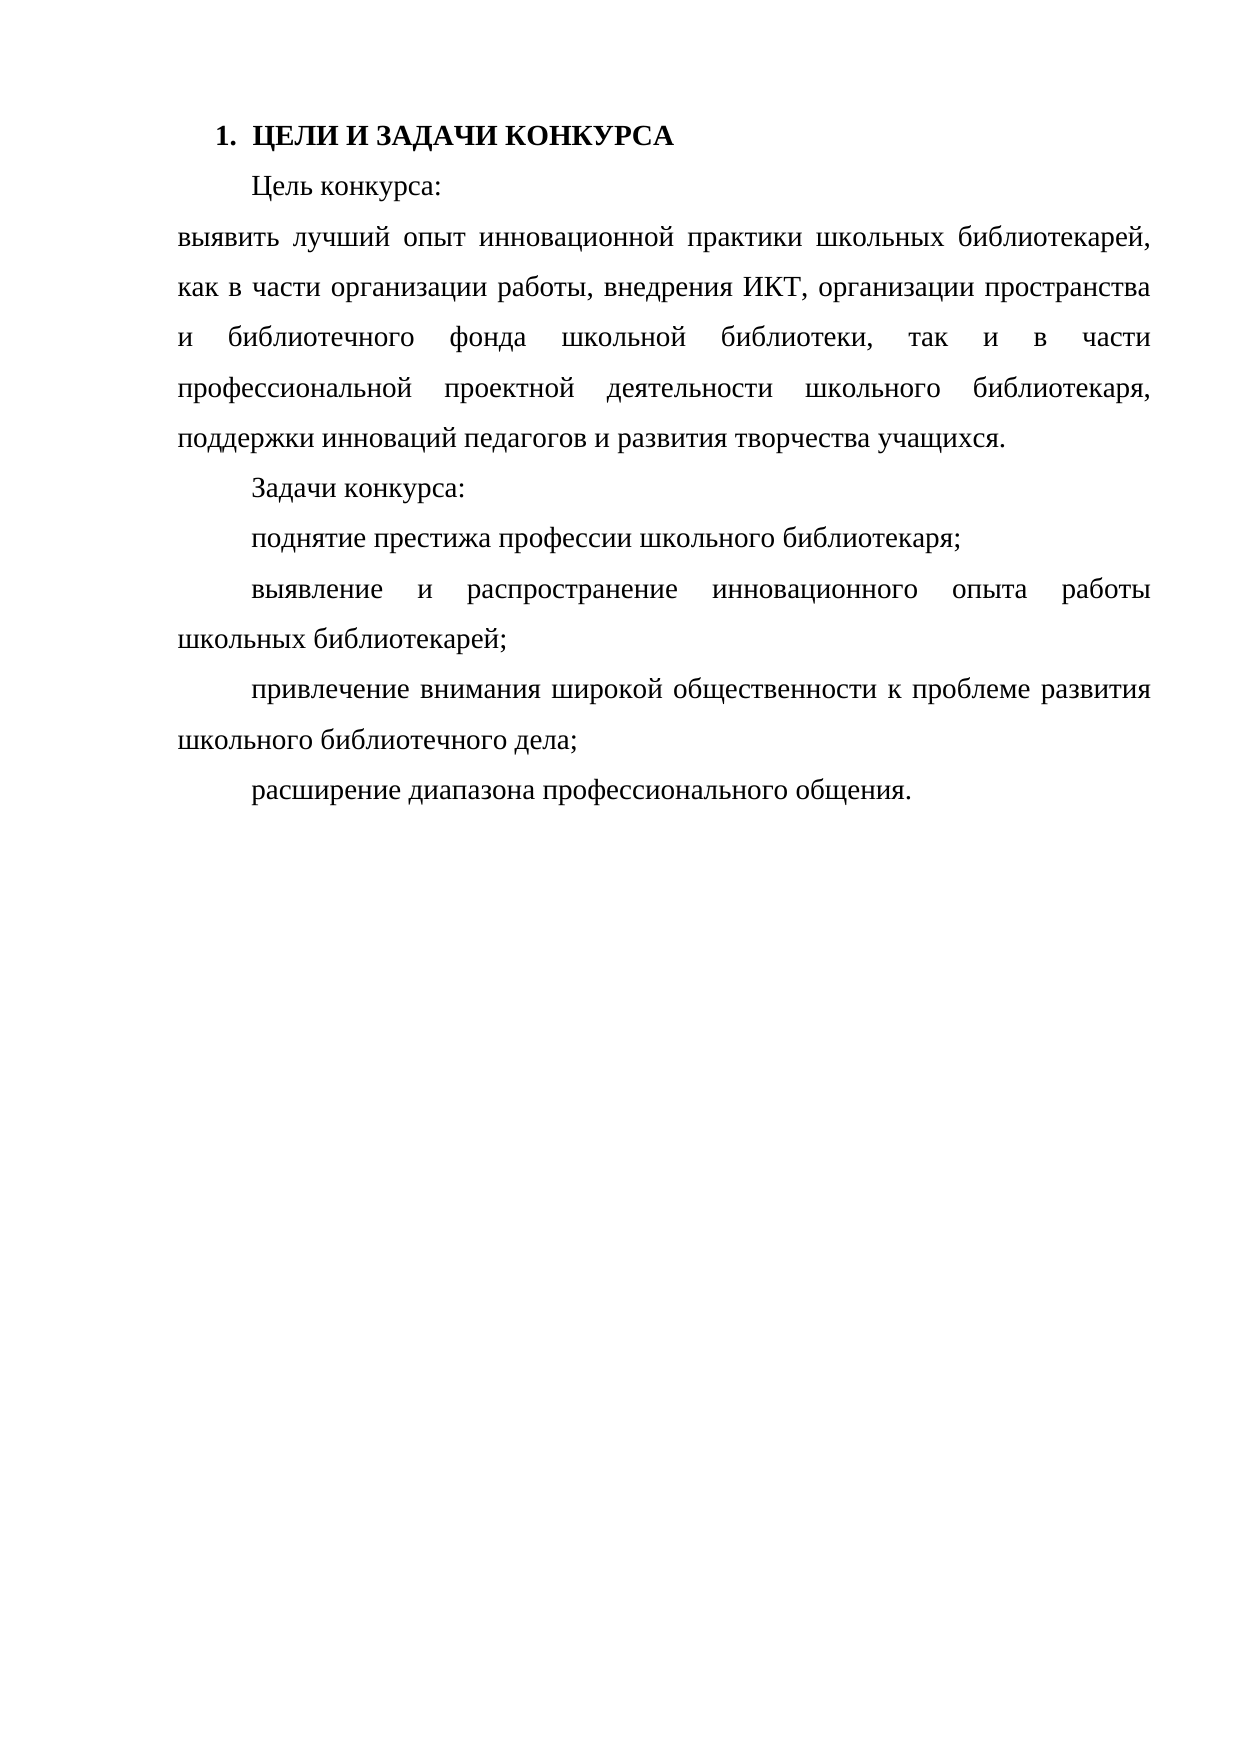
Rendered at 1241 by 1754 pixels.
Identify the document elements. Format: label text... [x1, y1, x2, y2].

text Задачи конкурса: [177, 470, 1152, 504]
list ЦЕЛИ И ЗАДАЧИ КОНКУРСА [215, 118, 1152, 152]
text выявление и распространение инновационного опыта работы школьных библиотекарей; [177, 571, 1152, 655]
text расширение диапазона профессионального общения. [177, 772, 1152, 806]
text Цель конкурса: [177, 168, 1152, 202]
text привлечение внимания широкой общественности к проблеме развития школьного библиотечного дела; [177, 672, 1152, 755]
text выявить лучший опыт инновационной практики школьных библиотекарей, как в части организации работы, внедрения ИКТ, организации пространства и библиотечного фонда школьной библиотеки, так и в части профессиональной проектной деятельности школьного библиотекаря, поддержки инноваций педагогов и развития творчества учащихся. [177, 219, 1152, 453]
text поднятие престижа профессии школьного библиотекаря; [177, 521, 1152, 554]
